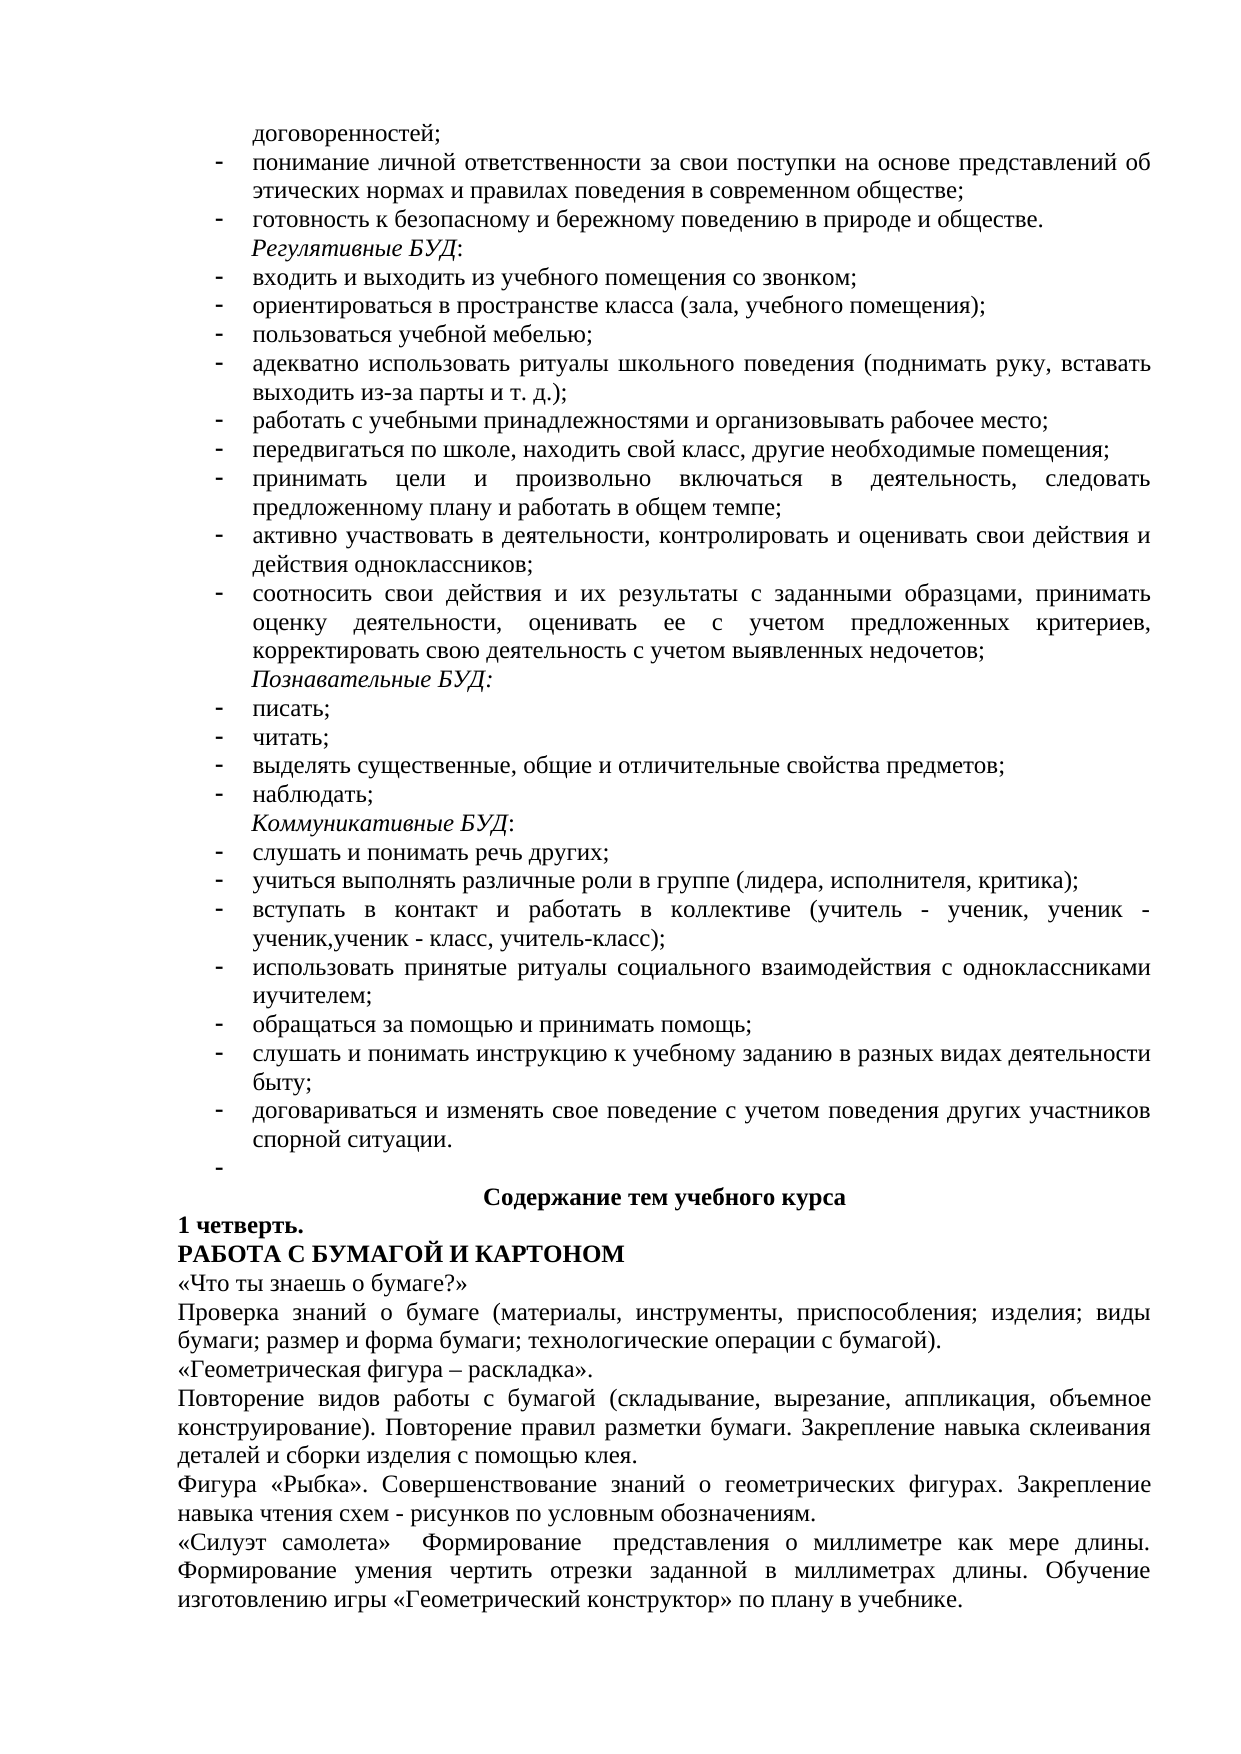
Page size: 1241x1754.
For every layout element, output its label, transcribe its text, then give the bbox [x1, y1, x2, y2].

text Коммуникативные БУД: [177, 808, 1152, 837]
text Познавательные БУД: [177, 664, 1152, 693]
list работать с учебными принадлежностями и организовывать рабочее место; [215, 406, 1152, 434]
list писать; [215, 693, 1152, 722]
list учиться выполнять различные роли в группе (лидера, исполнителя, критика); [215, 866, 1152, 894]
text Проверка знаний о бумаге (материалы, инструменты, приспособления; изделия; виды бумаги; размер и форма бумаги; технологические операции с бумагой). [177, 1297, 1152, 1354]
list входить и выходить из учебного помещения со звонком; [215, 262, 1152, 291]
list вступать в контакт и работать в коллективе (учитель - ученик, ученик - ученик,ученик - класс, учитель-класс); [215, 894, 1152, 952]
list читать; [215, 722, 1152, 751]
list наблюдать; [215, 779, 1152, 808]
text Содержание тем учебного курса [177, 1182, 1152, 1211]
text «Что ты знаешь о бумаге?» [177, 1268, 1152, 1297]
list передвигаться по школе, находить свой класс, другие необходимые помещения; [215, 434, 1152, 463]
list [215, 118, 1152, 147]
list обращаться за помощью и принимать помощь; [215, 1009, 1152, 1038]
list готовность к безопасному и бережному поведению в природе и обществе. [215, 204, 1152, 233]
text Фигура «Рыбка». Совершенствование знаний о геометрических фигурах. Закрепление навыка чтения схем - рисунков по условным обозначениям. [177, 1469, 1152, 1527]
list адекватно использовать ритуалы школьного поведения (поднимать руку, вставать выходить из-за парты и т. д.); [215, 348, 1152, 406]
text Регулятивные БУД: [177, 233, 1152, 262]
list слушать и понимать речь других; [215, 837, 1152, 866]
list пользоваться учебной мебелью; [215, 319, 1152, 348]
list активно участвовать в деятельности, контролировать и оценивать свои действия и действия одноклассников; [215, 521, 1152, 578]
list ориентироваться в пространстве класса (зала, учебного помещения); [215, 291, 1152, 319]
text 1 четверть. [177, 1211, 1152, 1239]
text Повторение видов работы с бумагой (складывание, вырезание, аппликация, объемное конструирование). Повторение правил разметки бумаги. Закрепление навыка склеивания деталей и сборки изделия с помощью клея. [177, 1383, 1152, 1469]
text «Силуэт самолета» Формирование представления о миллиметре как мере длины. Формирование умения чертить отрезки заданной в миллиметрах длины. Обучение изготовлению игры «Геометрический конструктор» по плану в учебнике. [177, 1527, 1152, 1613]
list слушать и понимать инструкцию к учебному заданию в разных видах деятельности быту; [215, 1038, 1152, 1096]
list принимать цели и произвольно включаться в деятельность, следовать предложенному плану и работать в общем темпе; [215, 463, 1152, 521]
list договариваться и изменять свое поведение с учетом поведения других участников спорной ситуации. [215, 1096, 1152, 1153]
text РАБОТА С БУМАГОЙ И КАРТОНОМ [177, 1239, 1152, 1268]
text «Геометрическая фигура – раскладка». [177, 1354, 1152, 1383]
list выделять существенные, общие и отличительные свойства предметов; [215, 751, 1152, 779]
list использовать принятые ритуалы социального взаимодействия с одноклассниками иучителем; [215, 952, 1152, 1009]
list соотносить свои действия и их результаты с заданными образцами, принимать оценку деятельности, оценивать ее с учетом предложенных критериев, корректировать свою деятельность с учетом выявленных недочетов; [215, 578, 1152, 664]
list понимание личной ответственности за свои поступки на основе представлений об этических нормах и правилах поведения в современном обществе; [215, 147, 1152, 204]
